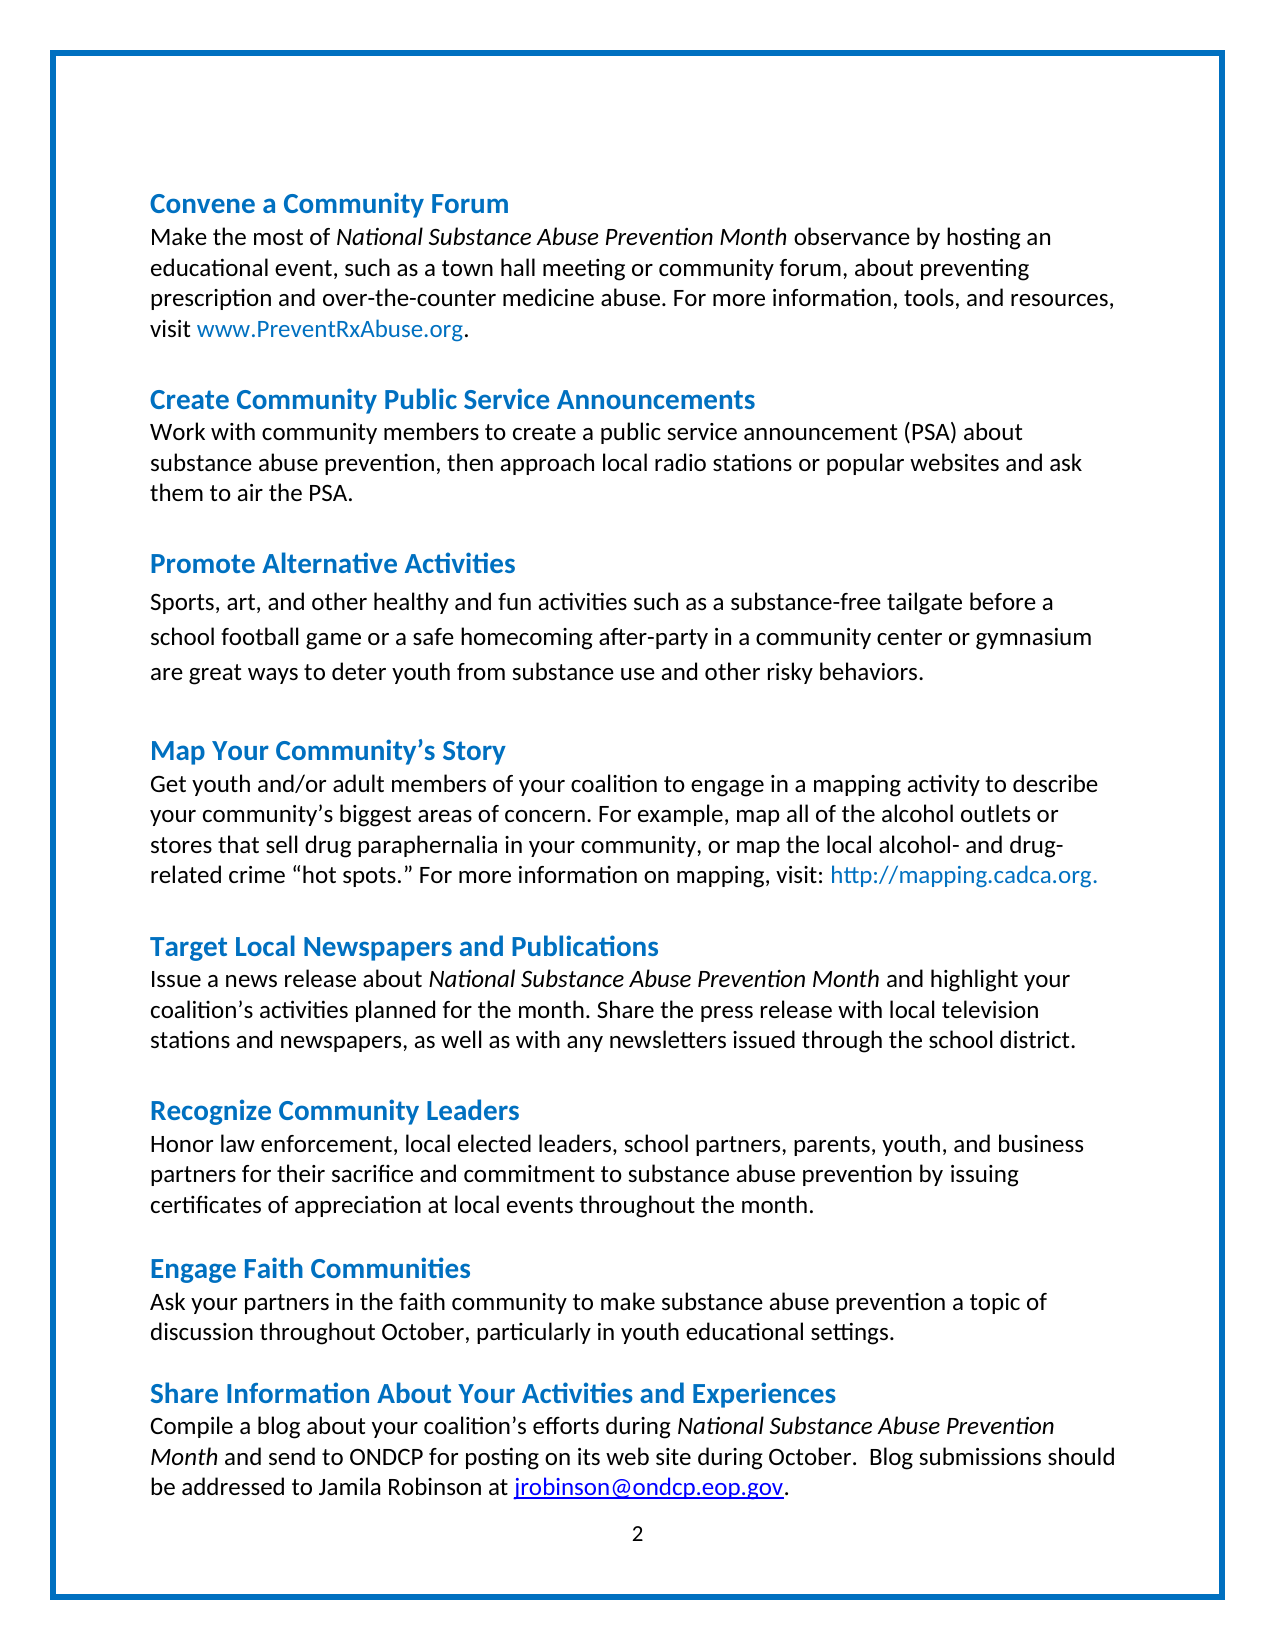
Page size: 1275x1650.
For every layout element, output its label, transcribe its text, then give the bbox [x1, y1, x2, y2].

text Create Community Public Service Announcements [150, 381, 1125, 416]
text Get youth and/or adult members of your coalition to engage in a mapping activity to describe your community’s biggest areas of concern. For example, map all of the alcohol outlets or stores that sell drug paraphernalia in your community, or map the local alcohol- and drug-related crime “hot spots.” For more information on mapping, visit: http://mapping.cadca.org. [150, 768, 1125, 890]
text Promote Alternative Activities [150, 546, 1125, 581]
text Ask your partners in the faith community to make substance abuse prevention a topic of discussion throughout October, particularly in youth educational settings. [150, 1286, 1125, 1347]
text Make the most of National Substance Abuse Prevention Month observance by hosting an educational event, such as a town hall meeting or community forum, about preventing prescription and over-the-counter medicine abuse. For more information, tools, and resources, visit www.PreventRxAbuse.org. [150, 221, 1125, 343]
text Convene a Community Forum [150, 186, 1125, 221]
text Issue a news release about National Substance Abuse Prevention Month and highlight your coalition’s activities planned for the month. Share the press release with local television stations and newspapers, as well as with any newsletters issued through the school district. [150, 963, 1125, 1055]
text Recognize Community Leaders [150, 1092, 1125, 1128]
text Compile a blog about your coalition’s efforts during National Substance Abuse Prevention Month and send to ONDCP for posting on its web site during October. Blog submissions should be addressed to Jamila Robinson at jrobinson@ondcp.eop.gov. [150, 1410, 1125, 1502]
text Map Your Community’s Story [150, 732, 1125, 768]
text Work with community members to create a public service announcement (PSA) about substance abuse prevention, then approach local radio stations or popular websites and ask them to air the PSA. [150, 416, 1125, 508]
text Engage Faith Communities [150, 1250, 1125, 1286]
text Sports, art, and other healthy and fun activities such as a substance-free tailgate before a school football game or a safe homecoming after-party in a community center or gymnasium are great ways to deter youth from substance use and other risky behaviors. [150, 586, 1125, 687]
text Target Local Newspapers and Publications [150, 928, 1125, 963]
text Honor law enforcement, local elected leaders, school partners, parents, youth, and business partners for their sacrifice and commitment to substance abuse prevention by issuing certificates of appreciation at local events throughout the month. [150, 1128, 1125, 1219]
text Share Information About Your Activities and Experiences [150, 1375, 1125, 1410]
